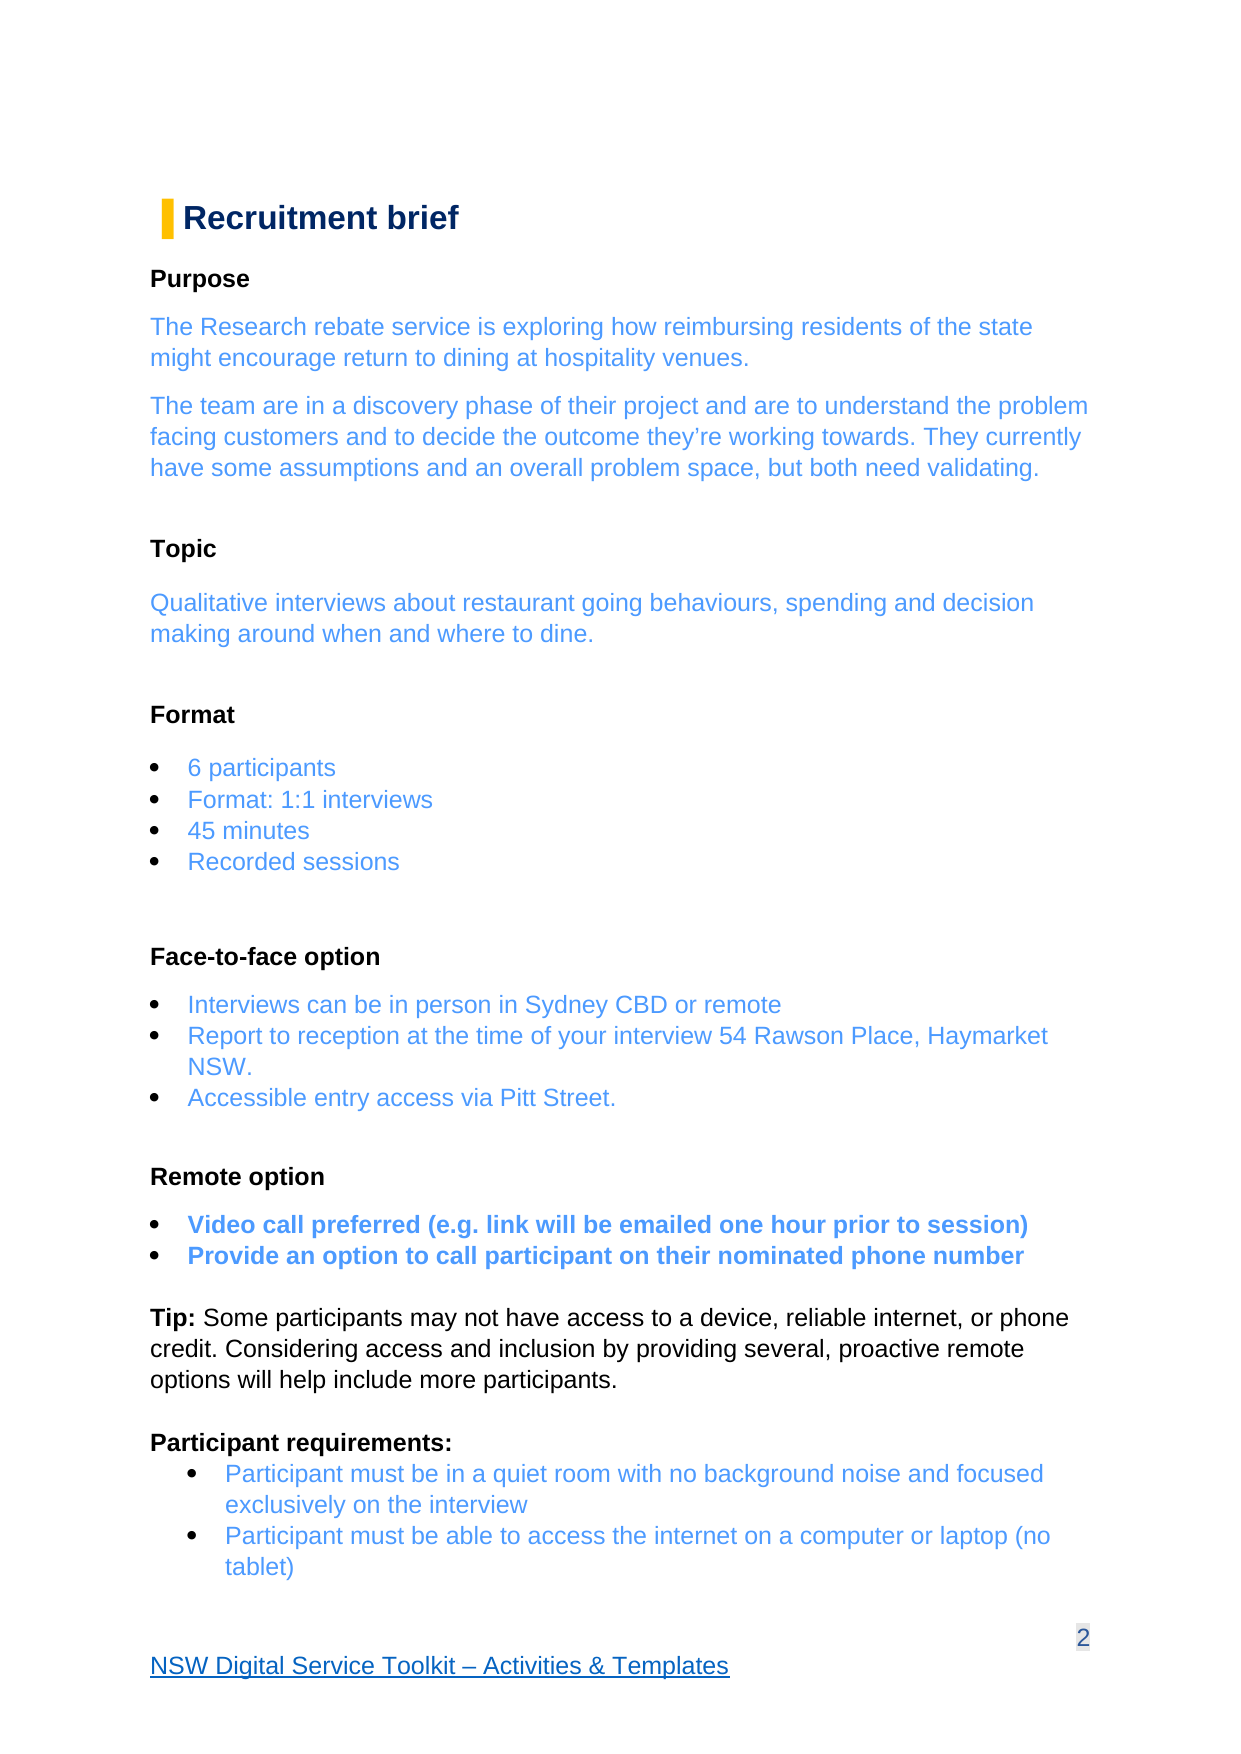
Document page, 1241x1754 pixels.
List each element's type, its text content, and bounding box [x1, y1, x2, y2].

list Recorded sessions [150, 847, 1090, 876]
list Video call preferred (e.g. link will be emailed one hour prior to session) [150, 1210, 1090, 1239]
text The team are in a discovery phase of their project and are to understand the problem facing customers and to decide the outcome they’re working towards. They currently have some assumptions and an overall problem space, but both need validating. [150, 391, 1090, 482]
list Format: 1:1 interviews [150, 784, 1090, 813]
list Provide an option to call participant on their nominated phone number [150, 1241, 1090, 1270]
text Face-to-face option [150, 942, 1090, 971]
list Report to reception at the time of your interview 54 Rawson Place, Haymarket NSW. [150, 1021, 1090, 1081]
list Tip: Some participants may not have access to a device, reliable internet, or phone credit. Considering access and inclusion by providing several, proactive remote options will help include more participants. [150, 1303, 1090, 1394]
list Participant must be able to access the internet on a computer or laptop (no tablet) [187, 1521, 1090, 1581]
list 45 minutes [150, 816, 1090, 844]
list 6 participants [150, 753, 1090, 782]
list Participant requirements: [150, 1427, 1090, 1456]
list Participant must be in a quiet room with no background noise and focused exclusively on the interview [187, 1458, 1090, 1518]
subtitle ▐ Recruitment brief [150, 198, 1090, 236]
text Remote option [150, 1162, 1090, 1191]
subtitle Topic [150, 534, 1090, 563]
list Qualitative interviews about restaurant going behaviours, spending and decision making around when and where to dine. [150, 588, 1090, 647]
list Accessible entry access via Pitt Street. [150, 1083, 1090, 1112]
subtitle Format [150, 700, 1090, 728]
text Purpose [150, 264, 1090, 293]
text The Research rebate service is exploring how reimbursing residents of the state might encourage return to dining at hospitality venues. [150, 312, 1090, 372]
list Interviews can be in person in Sydney CBD or remote [150, 990, 1090, 1019]
